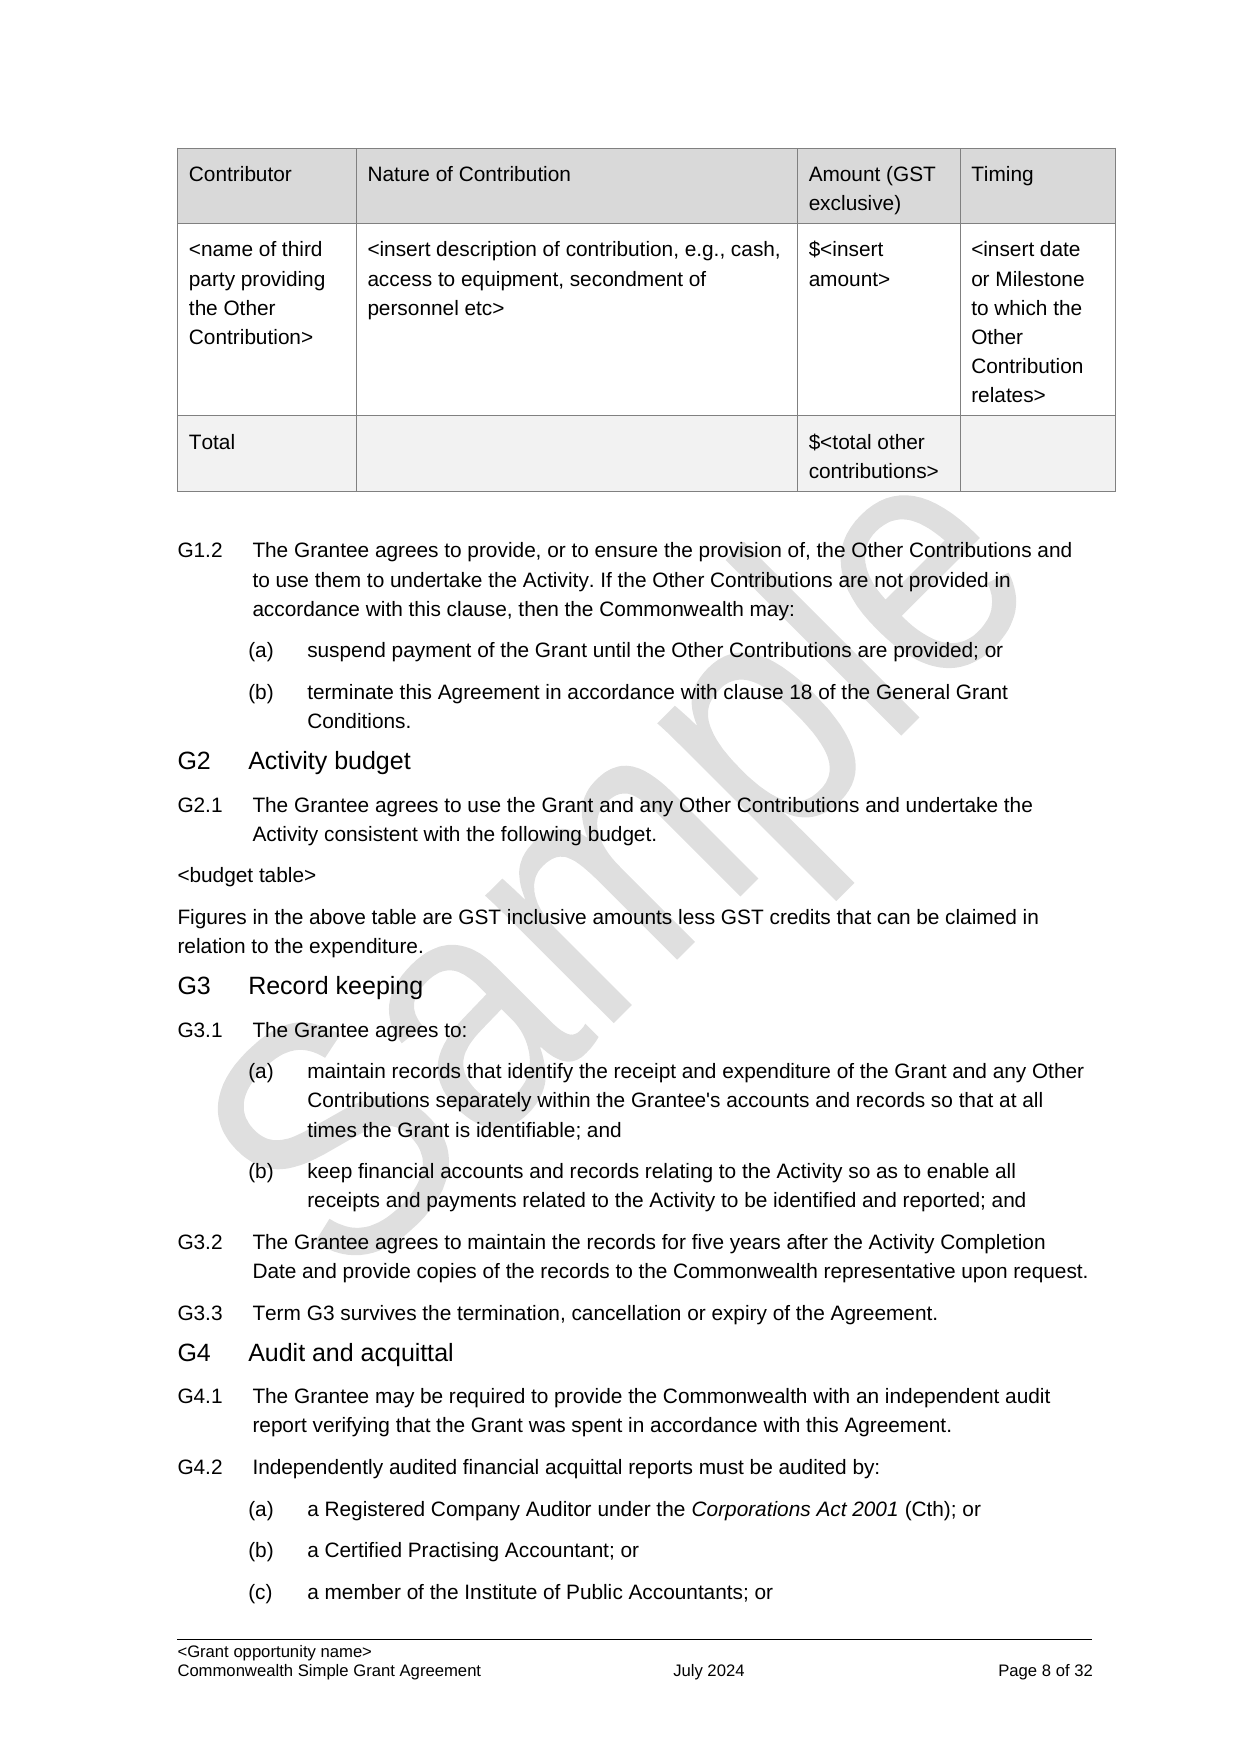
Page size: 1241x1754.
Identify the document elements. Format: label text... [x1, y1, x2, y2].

text (b) keep financial accounts and records relating to the Activity so as to enable all receipts and payments related to the Activity to be identified and reported; and [248, 1154, 1092, 1212]
subtitle Audit and acquittal [177, 1337, 1092, 1366]
text Figures in the above table are GST inclusive amounts less GST credits that can be claimed in relation to the expenditure. [177, 900, 1092, 958]
text G4.1 The Grantee may be required to provide the Commonwealth with an independent audit report verifying that the Grant was spent in accordance with this Agreement. [177, 1379, 1092, 1437]
text <budget table> [177, 858, 1092, 887]
text (b) a Certified Practising Accountant; or [248, 1533, 1092, 1562]
table_cell <name of third party providing the Other Contribution> [178, 224, 356, 415]
text G3.2 The Grantee agrees to maintain the records for five years after the Activity Completion Date and provide copies of the records to the Commonwealth representative upon request. [177, 1225, 1092, 1283]
text (a) maintain records that identify the receipt and expenditure of the Grant and any Other Contributions separately within the Grantee's accounts and records so that at all times the Grant is identifiable; and [248, 1054, 1092, 1141]
text G4.2 Independently audited financial acquittal reports must be audited by: [177, 1450, 1092, 1479]
text (a) a Registered Company Auditor under the Corporations Act 2001 (Cth); or [248, 1491, 1092, 1521]
text (c) a member of the Institute of Public Accountants; or [248, 1575, 1092, 1604]
table_cell <insert description of contribution, e.g., cash, access to equipment, secondment of personnel etc> [357, 224, 797, 415]
table_cell [357, 416, 797, 491]
table_cell <insert date or Milestone to which the Other Contribution relates> [961, 224, 1115, 415]
text G3.3 Term G3 survives the termination, cancellation or expiry of the Agreement. [177, 1296, 1092, 1325]
table_header Nature of Contribution [357, 149, 797, 223]
text G2.1 The Grantee agrees to use the Grant and any Other Contributions and undertake the Activity consistent with the following budget. [177, 787, 1092, 846]
subtitle Record keeping [177, 971, 1092, 1000]
table_header Contributor [178, 149, 356, 223]
text (b) terminate this Agreement in accordance with clause 18 of the General Grant Conditions. [248, 675, 1092, 733]
table_cell $<insert amount> [798, 224, 960, 415]
text G1.2 The Grantee agrees to provide, or to ensure the provision of, the Other Contributions and to use them to undertake the Activity. If the Other Contributions are not provided in accordance with this clause, then the Commonwealth may: [177, 533, 1092, 621]
table_header Amount (GST exclusive) [798, 149, 960, 223]
subtitle Activity budget [177, 746, 1092, 775]
text G3.1 The Grantee agrees to: [177, 1012, 1092, 1041]
table_cell $<total other contributions> [798, 416, 960, 491]
table_cell Total [178, 416, 356, 491]
table_header Timing [961, 149, 1115, 223]
text (a) suspend payment of the Grant until the Other Contributions are provided; or [248, 633, 1092, 662]
table_cell [961, 416, 1115, 491]
